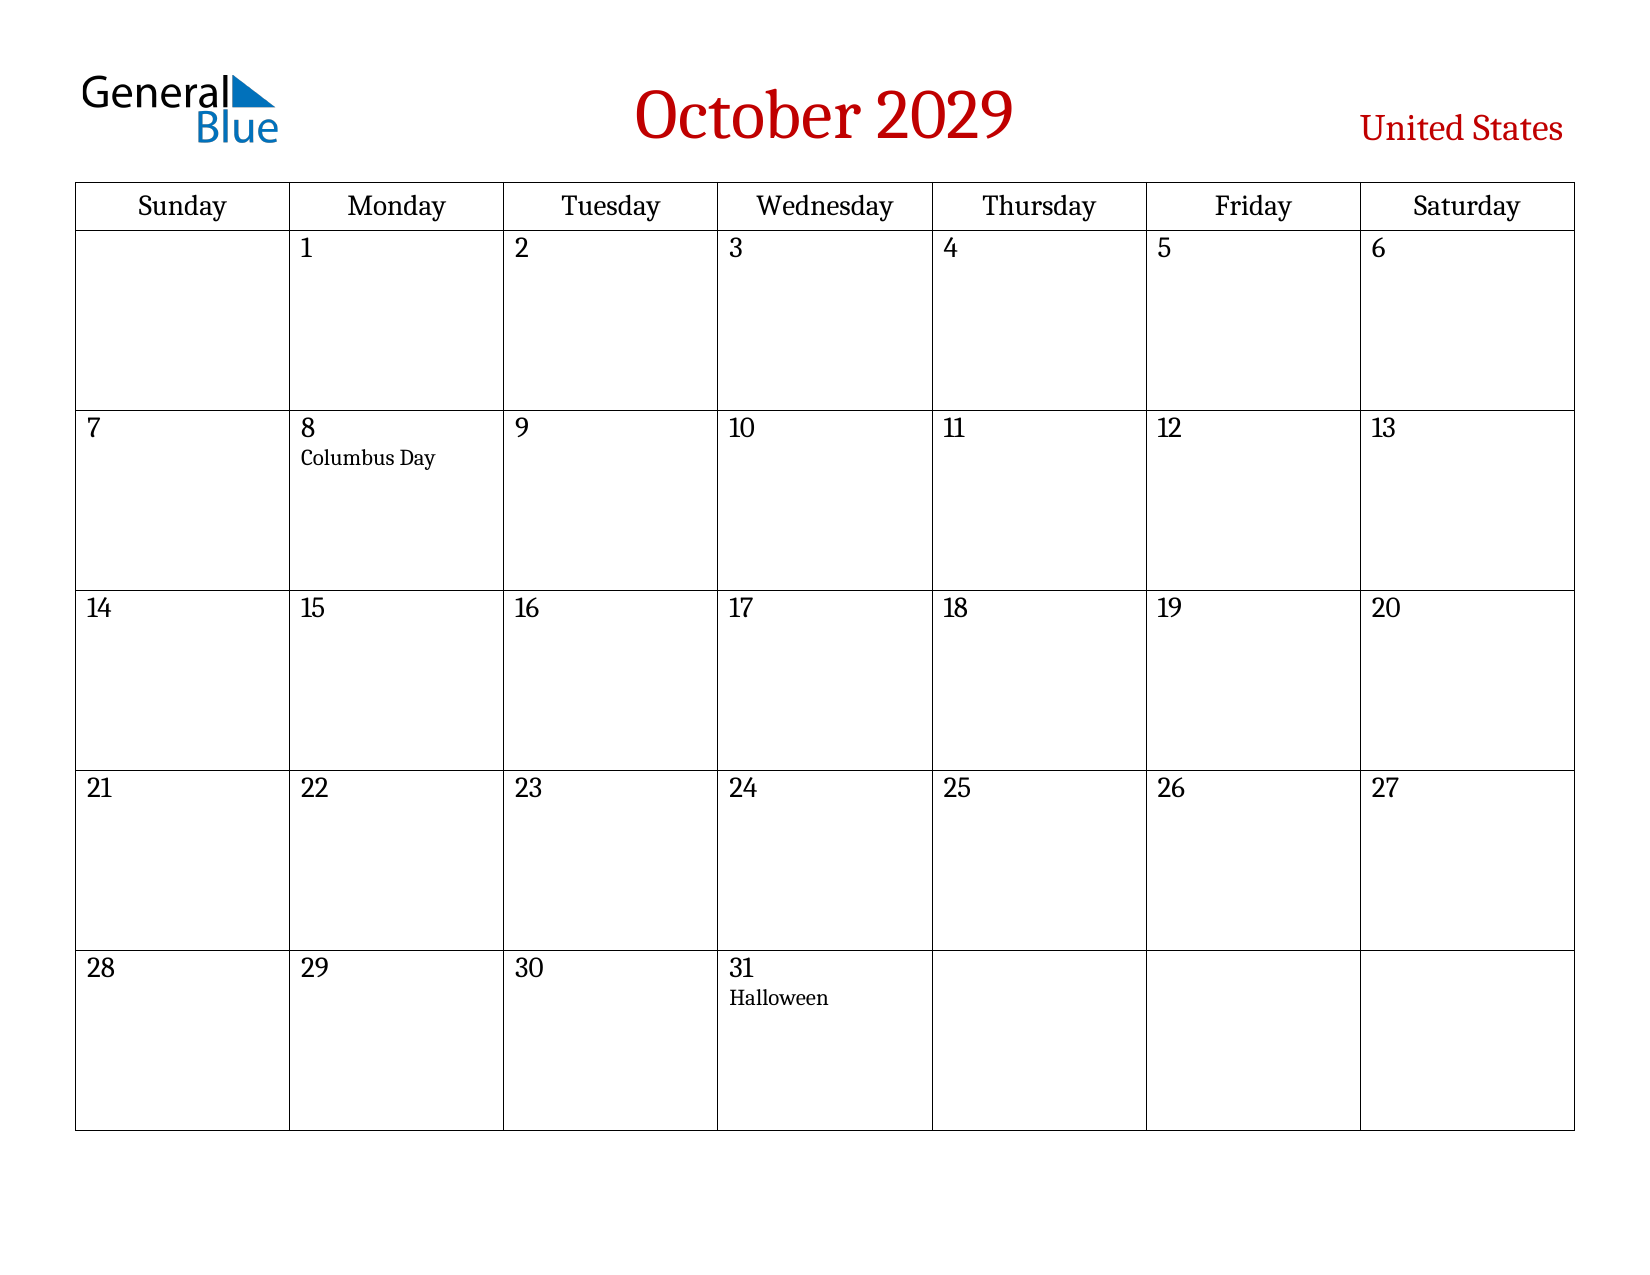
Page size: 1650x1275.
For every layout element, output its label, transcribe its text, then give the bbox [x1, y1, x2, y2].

table_cell [504, 985, 717, 1130]
table_cell [933, 985, 1146, 1130]
table_cell [1147, 625, 1360, 770]
table_cell 11 [933, 411, 1146, 444]
table_cell [76, 985, 289, 1130]
table_cell [76, 445, 289, 590]
table_cell 27 [1361, 771, 1574, 805]
table_cell [76, 265, 289, 410]
table_cell 23 [504, 771, 717, 805]
table_cell [1361, 805, 1574, 950]
table_cell 20 [1361, 591, 1574, 625]
table_cell [290, 265, 503, 410]
table_cell 9 [504, 411, 717, 444]
table_cell [718, 265, 932, 410]
table_cell 22 [290, 771, 503, 805]
table_cell 3 [718, 231, 932, 264]
table_cell [76, 231, 289, 264]
table_cell [290, 625, 503, 770]
table_cell [933, 951, 1146, 985]
table_cell [76, 625, 289, 770]
table_cell Wednesday [718, 183, 932, 230]
table_cell 7 [76, 411, 289, 444]
table_cell 6 [1361, 231, 1574, 264]
table_cell [1147, 985, 1360, 1130]
table_cell 2 [504, 231, 717, 264]
table_cell 13 [1361, 411, 1574, 444]
table_cell 25 [933, 771, 1146, 805]
table_cell [933, 265, 1146, 410]
table_cell [1361, 625, 1574, 770]
table_cell 21 [76, 771, 289, 805]
table_cell [290, 985, 503, 1130]
table_header [76, 75, 503, 182]
table_cell Columbus Day [290, 445, 503, 590]
table_cell Sunday [76, 183, 289, 230]
table_cell 24 [718, 771, 932, 805]
table_cell [1147, 265, 1360, 410]
table_cell [290, 805, 503, 950]
table_cell 17 [718, 591, 932, 625]
table_cell [933, 805, 1146, 950]
table_cell [1361, 951, 1574, 985]
table_cell 15 [290, 591, 503, 625]
table_cell Halloween [718, 985, 932, 1130]
table_cell 1 [290, 231, 503, 264]
table_cell Thursday [933, 183, 1146, 230]
table_cell [1361, 445, 1574, 590]
table_cell 4 [933, 231, 1146, 264]
table_cell 18 [933, 591, 1146, 625]
table_cell 31 [718, 951, 932, 985]
table_cell [718, 625, 932, 770]
table_cell 14 [76, 591, 289, 625]
table_cell [504, 265, 717, 410]
table_cell [504, 805, 717, 950]
table_cell [1361, 985, 1574, 1130]
table_cell [1147, 951, 1360, 985]
table_cell Saturday [1361, 183, 1574, 230]
table_cell 10 [718, 411, 932, 444]
table_cell [718, 805, 932, 950]
table_cell 19 [1147, 591, 1360, 625]
table_cell [76, 805, 289, 950]
table_cell [718, 445, 932, 590]
table_cell 8 [290, 411, 503, 444]
table_cell Tuesday [504, 183, 717, 230]
table_cell [504, 625, 717, 770]
table_cell [504, 445, 717, 590]
table_cell [1147, 805, 1360, 950]
table_cell Monday [290, 183, 503, 230]
table_cell [933, 625, 1146, 770]
table_cell [1361, 265, 1574, 410]
table_header October 2029 [504, 75, 1146, 182]
picture [82, 75, 278, 143]
table_header United States [1146, 75, 1574, 182]
table_cell 26 [1147, 771, 1360, 805]
table_cell [933, 445, 1146, 590]
table_cell 28 [76, 951, 289, 985]
table_cell 29 [290, 951, 503, 985]
table_cell [1147, 445, 1360, 590]
table_cell 12 [1147, 411, 1360, 444]
table_cell 16 [504, 591, 717, 625]
table_cell 5 [1147, 231, 1360, 264]
table_cell Friday [1147, 183, 1360, 230]
table_cell 30 [504, 951, 717, 985]
